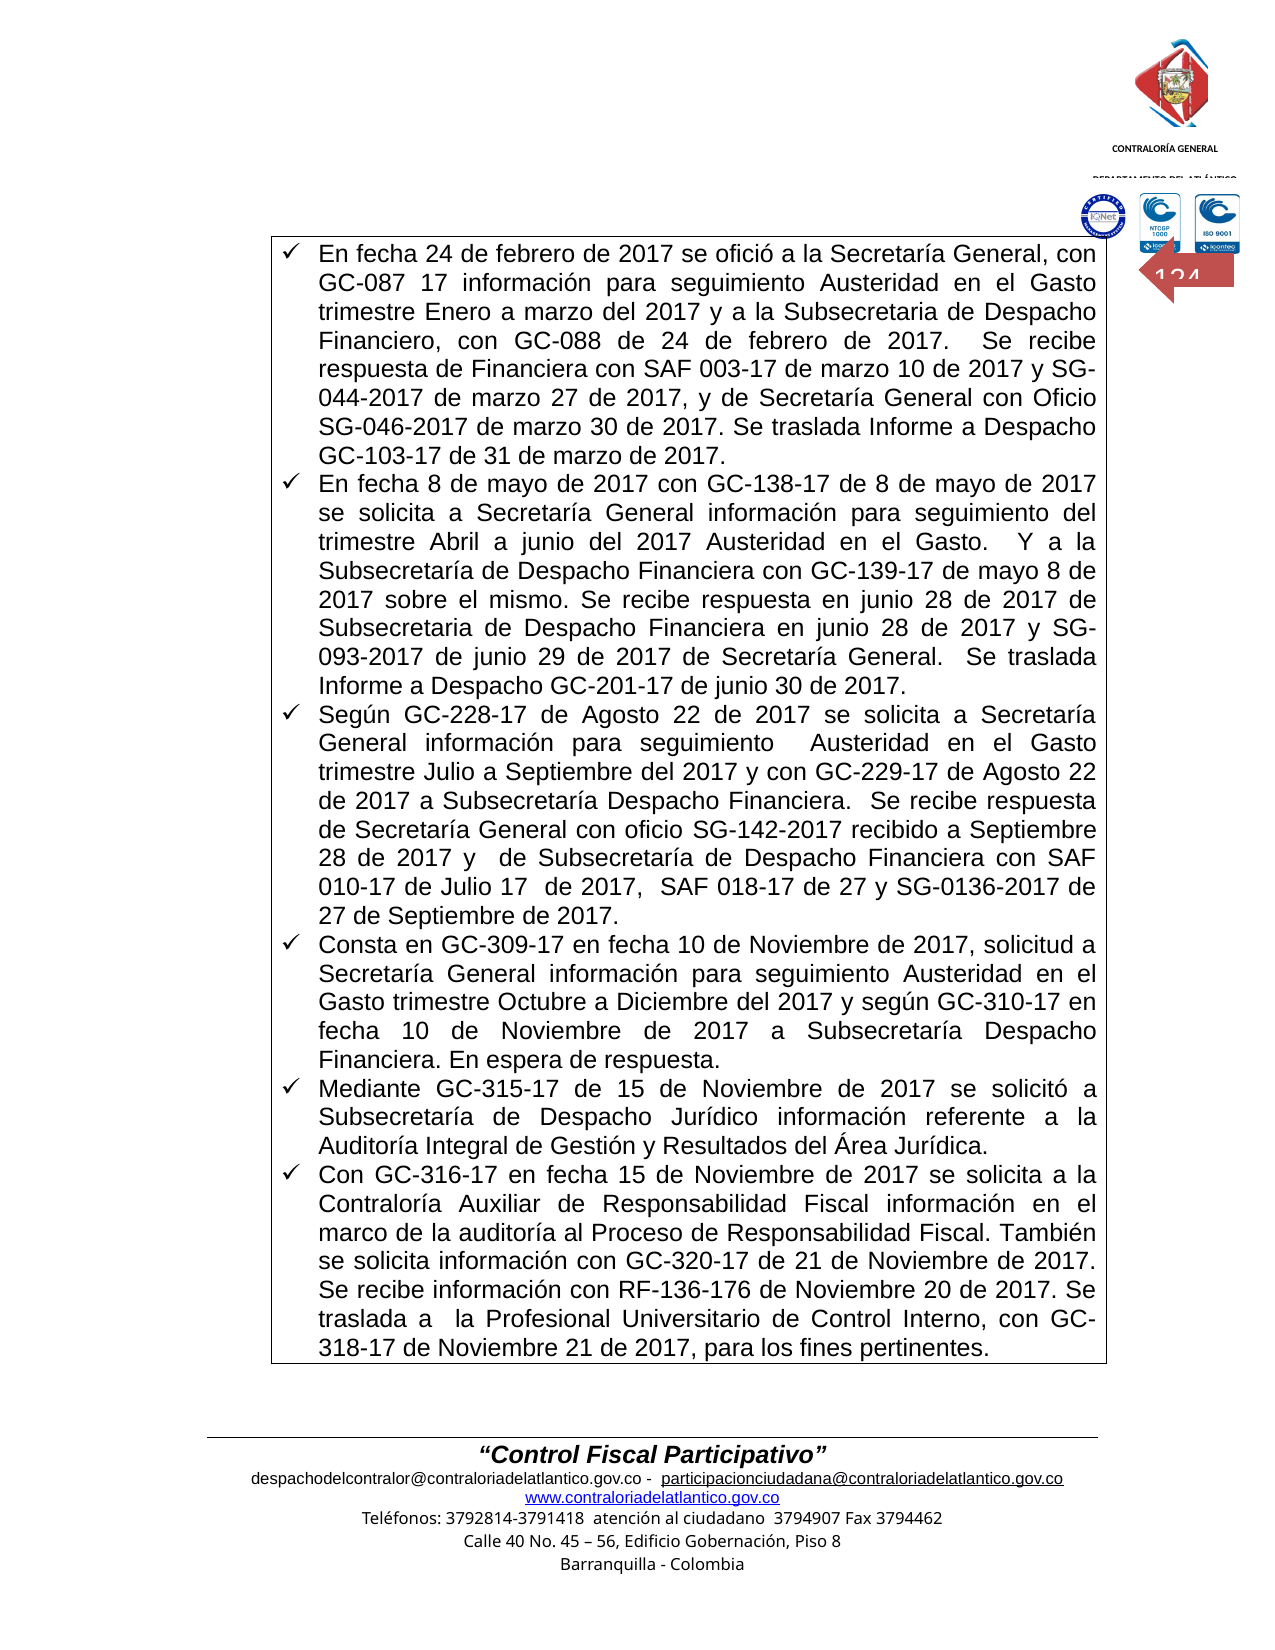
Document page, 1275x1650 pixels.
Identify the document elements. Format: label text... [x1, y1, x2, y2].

list Según GC-228-17 de Agosto 22 de 2017 se solicita a Secretaría General información para seguimiento Austeridad en el Gasto trimestre Julio a Septiembre del 2017 y con GC-229-17 de Agosto 22 de 2017 a Subsecretaría Despacho Financiera. Se recibe respuesta de Secretaría General con oficio SG-142-2017 recibido a Septiembre 28 de 2017 y de Subsecretaría de Despacho Financiera con SAF 010-17 de Julio 17 de 2017, SAF 018-17 de 27 y SG-0136-2017 de 27 de Septiembre de 2017. [272, 696, 1106, 927]
list Consta en GC-309-17 en fecha 10 de Noviembre de 2017, solicitud a Secretaría General información para seguimiento Austeridad en el Gasto trimestre Octubre a Diciembre del 2017 y según GC-310-17 en fecha 10 de Noviembre de 2017 a Subsecretaría Despacho Financiera. En espera de respuesta. [272, 927, 1106, 1070]
picture [1139, 193, 1181, 253]
picture [1081, 194, 1126, 239]
list Mediante GC-315-17 de 15 de Noviembre de 2017 se solicitó a Subsecretaría de Despacho Jurídico información referente a la Auditoría Integral de Gestión y Resultados del Área Jurídica. [272, 1070, 1106, 1157]
list En fecha 24 de febrero de 2017 se ofició a la Secretaría General, con GC-087 17 información para seguimiento Austeridad en el Gasto trimestre Enero a marzo del 2017 y a la Subsecretaria de Despacho Financiero, con GC-088 de 24 de febrero de 2017. Se recibe respuesta de Financiera con SAF 003-17 de marzo 10 de 2017 y SG-044-2017 de marzo 27 de 2017, y de Secretaría General con Oficio SG-046-2017 de marzo 30 de 2017. Se traslada Informe a Despacho GC-103-17 de 31 de marzo de 2017. [272, 237, 1106, 466]
picture [1134, 38, 1208, 127]
list En fecha 8 de mayo de 2017 con GC-138-17 de 8 de mayo de 2017 se solicita a Secretaría General información para seguimiento del trimestre Abril a junio del 2017 Austeridad en el Gasto. Y a la Subsecretaría de Despacho Financiera con GC-139-17 de mayo 8 de 2017 sobre el mismo. Se recibe respuesta en junio 28 de 2017 de Subsecretaria de Despacho Financiera en junio 28 de 2017 y SG-093-2017 de junio 29 de 2017 de Secretaría General. Se traslada Informe a Despacho GC-201-17 de junio 30 de 2017. [272, 466, 1106, 696]
list Con GC-316-17 en fecha 15 de Noviembre de 2017 se solicita a la Contraloría Auxiliar de Responsabilidad Fiscal información en el marco de la auditoría al Proceso de Responsabilidad Fiscal. También se solicita información con GC-320-17 de 21 de Noviembre de 2017. Se recibe información con RF-136-176 de Noviembre 20 de 2017. Se traslada a la Profesional Universitario de Control Interno, con GC-318-17 de Noviembre 21 de 2017, para los fines pertinentes. [272, 1157, 1106, 1363]
